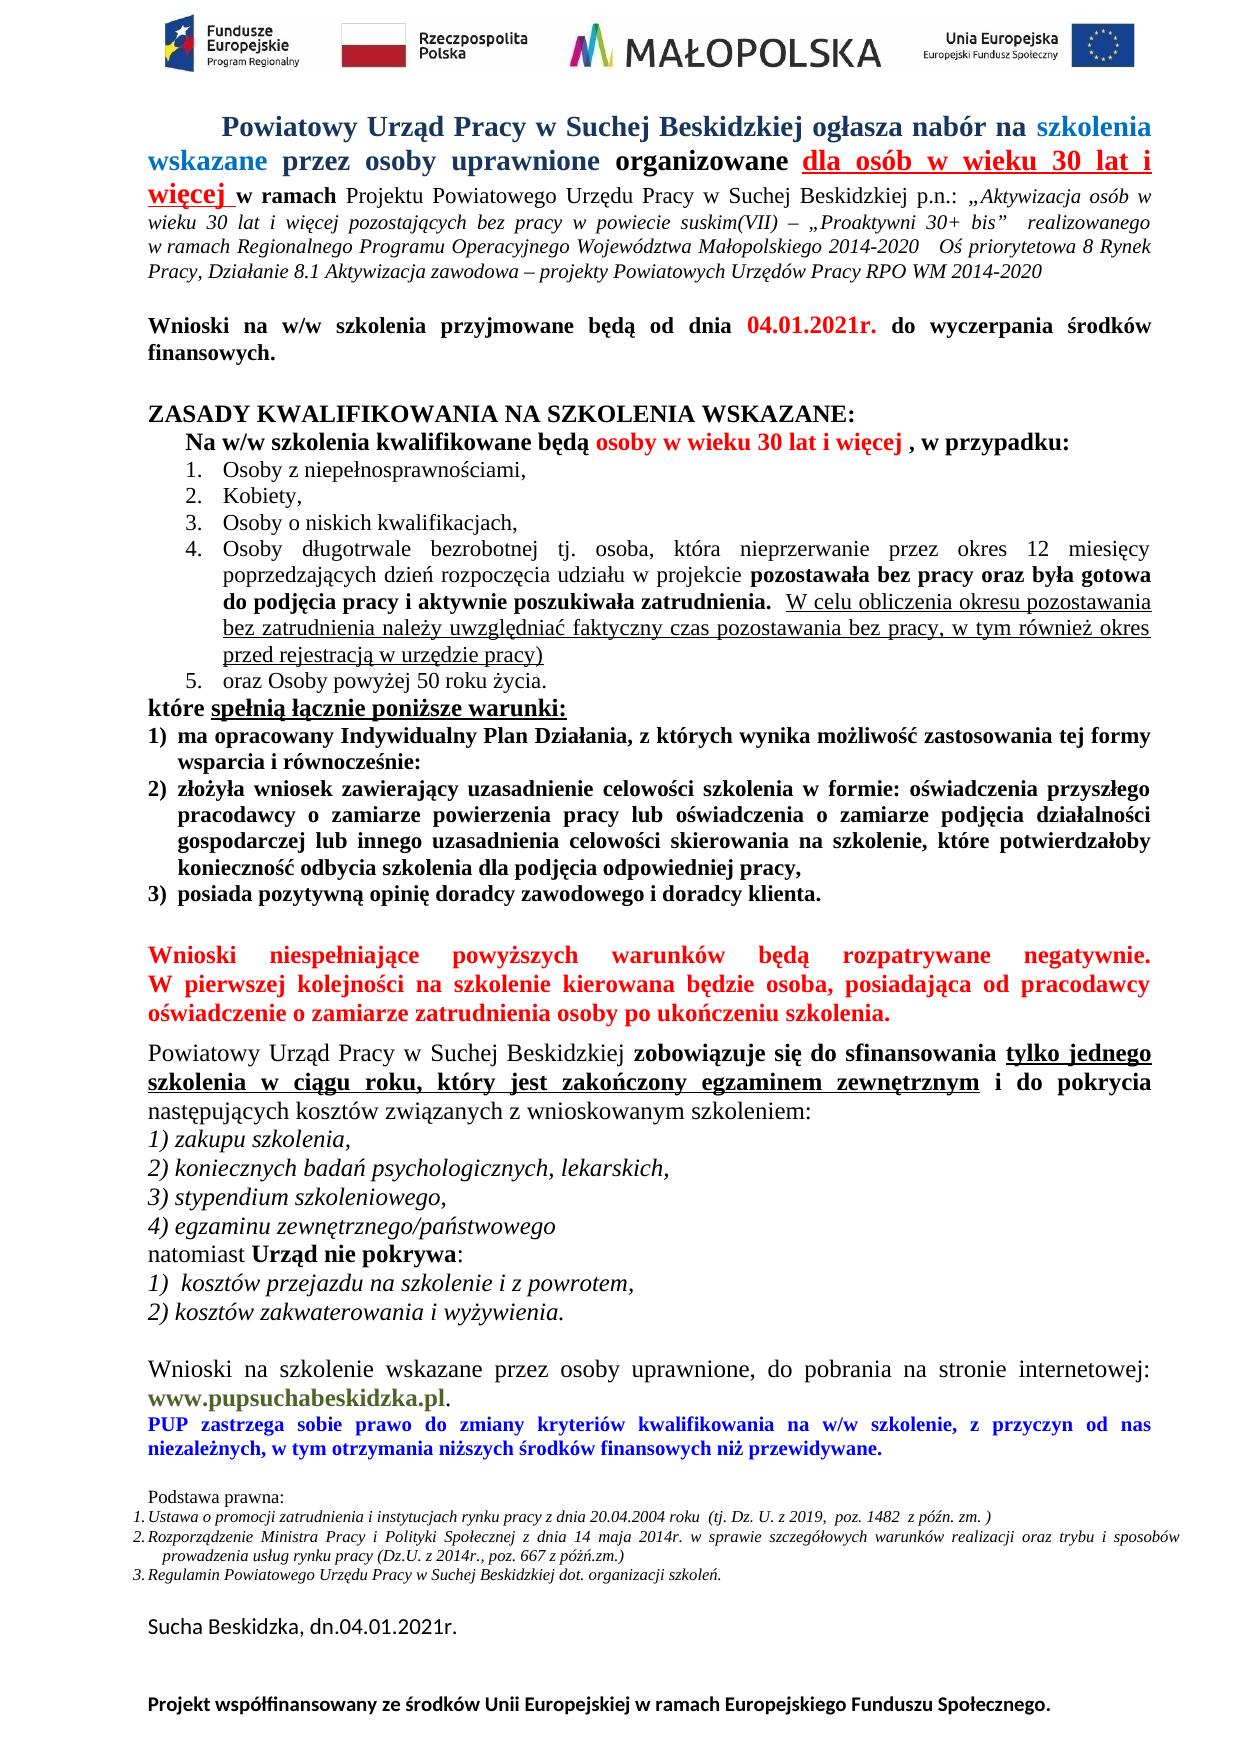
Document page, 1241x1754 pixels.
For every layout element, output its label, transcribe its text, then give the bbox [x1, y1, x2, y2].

text 2) koniecznych badań psychologicznych, lekarskich, [148, 1153, 1152, 1182]
text Podstawa prawna: [148, 1486, 1152, 1507]
text które spełnią łącznie poniższe warunki: [148, 693, 1152, 722]
list Rozporządzenie Ministra Pracy i Polityki Społecznej z dnia 14 maja 2014r. w sprawie szczegółowych warunków realizacji oraz trybu i sposobów prowadzenia usług rynku pracy (Dz.U. z 2014r., poz. 667 z póżń.zm.) [133, 1526, 1181, 1565]
list posiada pozytywną opinię doradcy zawodowego i doradcy klienta. [148, 880, 1152, 907]
picture [165, 14, 1135, 72]
text 4) egzaminu zewnętrznego/państwowego [148, 1211, 1152, 1239]
text Powiatowy Urząd Pracy w Suchej Beskidzkiej zobowiązuje się do sfinansowania tylko jednego szkolenia w ciągu roku, który jest zakończony egzaminem zewnętrznym i do pokrycia następujących kosztów związanych z wnioskowanym szkoleniem: [148, 1038, 1152, 1124]
text PUP zastrzega sobie prawo do zmiany kryteriów kwalifikowania na w/w szkolenie, z przyczyn od nas niezależnych, w tym otrzymania niższych środków finansowych niż przewidywane. [148, 1412, 1152, 1460]
list Kobiety, [185, 482, 1152, 509]
text ZASADY KWALIFIKOWANIA NA SZKOLENIA WSKAZANE: [148, 399, 1196, 427]
text 1) zakupu szkolenia, [148, 1124, 1152, 1153]
list złożyła wniosek zawierający uzasadnienie celowości szkolenia w formie: oświadczenia przyszłego pracodawcy o zamiarze powierzenia pracy lub oświadczenia o zamiarze podjęcia działalności gospodarczej lub innego uzasadnienia celowości skierowania na szkolenie, które potwierdzałoby konieczność odbycia szkolenia dla podjęcia odpowiedniej pracy, [148, 775, 1152, 880]
text Na w/w szkolenia kwalifikowane będą osoby w wieku 30 lat i więcej , w przypadku: [185, 427, 1152, 456]
text Projekt współfinansowany ze środków Unii Europejskiej w ramach Europejskiego Funduszu Społecznego. [148, 1691, 1152, 1716]
list oraz Osoby powyżej 50 roku życia. [185, 667, 1152, 693]
list Osoby o niskich kwalifikacjach, [185, 509, 1152, 535]
text Wnioski na w/w szkolenia przyjmowane będą od dnia 04.01.2021r. do wyczerpania środków finansowych. [148, 310, 1152, 365]
text 1) kosztów przejazdu na szkolenie i z powrotem, [148, 1268, 1152, 1297]
text 3) stypendium szkoleniowego, [148, 1182, 1152, 1211]
list Regulamin Powiatowego Urzędu Pracy w Suchej Beskidzkiej dot. organizacji szkoleń. [133, 1565, 1181, 1584]
text Wnioski na szkolenie wskazane przez osoby uprawnione, do pobrania na stronie internetowej: www.pupsuchabeskidzka.pl. [148, 1354, 1152, 1412]
text Powiatowy Urząd Pracy w Suchej Beskidzkiej ogłasza nabór na szkolenia wskazane przez osoby uprawnione organizowane dla osób w wieku 30 lat i więcej w ramach Projektu Powiatowego Urzędu Pracy w Suchej Beskidzkiej p.n.: „Aktywizacja osób w wieku 30 lat i więcej pozostających bez pracy w powiecie suskim(VII) – „Proaktywni 30+ bis” realizowanego w ramach Regionalnego Programu Operacyjnego Województwa Małopolskiego 2014-2020 Oś priorytetowa 8 Rynek Pracy, Działanie 8.1 Aktywizacja zawodowa – projekty Powiatowych Urzędów Pracy RPO WM 2014-2020 [148, 109, 1152, 284]
list Ustawa o promocji zatrudnienia i instytucjach rynku pracy z dnia 20.04.2004 roku (tj. Dz. U. z 2019, poz. 1482 z późn. zm. ) [133, 1507, 1181, 1526]
text natomiast Urząd nie pokrywa: [148, 1239, 1152, 1268]
list Osoby długotrwale bezrobotnej tj. osoba, która nieprzerwanie przez okres 12 miesięcy poprzedzających dzień rozpoczęcia udziału w projekcie pozostawała bez pracy oraz była gotowa do podjęcia pracy i aktywnie poszukiwała zatrudnienia. W celu obliczenia okresu pozostawania bez zatrudnienia należy uwzględniać faktyczny czas pozostawania bez pracy, w tym również okres przed rejestracją w urzędzie pracy) [185, 535, 1152, 667]
text Wnioski niespełniające powyższych warunków będą rozpatrywane negatywnie. W pierwszej kolejności na szkolenie kierowana będzie osoba, posiadająca od pracodawcy oświadczenie o zamiarze zatrudnienia osoby po ukończeniu szkolenia. [148, 940, 1152, 1026]
list ma opracowany Indywidualny Plan Działania, z których wynika możliwość zastosowania tej formy wsparcia i równocześnie: [148, 722, 1152, 775]
text Sucha Beskidzka, dn.04.01.2021r. [148, 1612, 1152, 1640]
list Osoby z niepełnosprawnościami, [185, 456, 1152, 482]
text 2) kosztów zakwaterowania i wyżywienia. [148, 1297, 1152, 1326]
